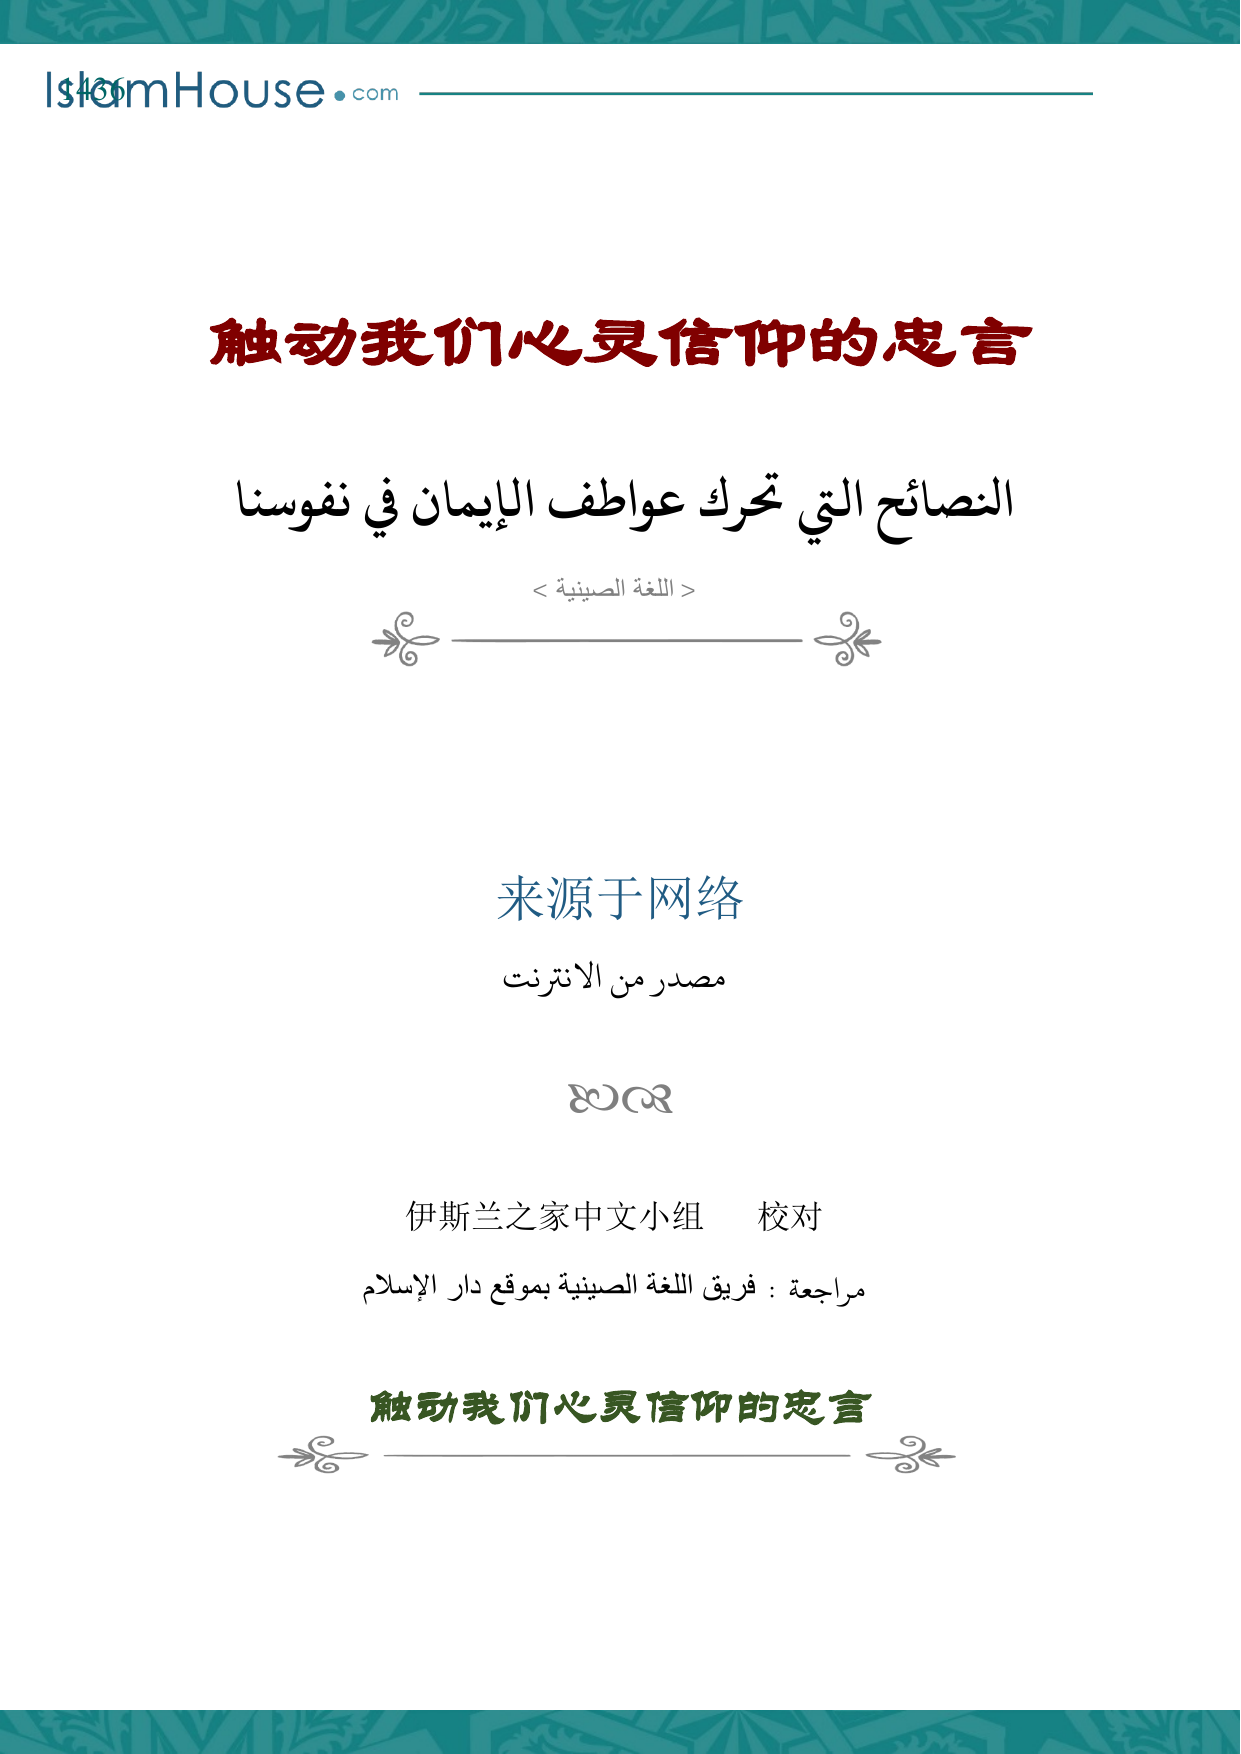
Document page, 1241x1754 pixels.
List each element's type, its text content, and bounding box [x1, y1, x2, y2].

picture [34, 64, 1106, 117]
text 来源于网络 [148, 867, 1092, 924]
text مراجعة : فريق اللغة الصينية بموقع دار الإسلام [148, 1261, 1092, 1317]
text < اللغة الصينية > [148, 568, 1092, 617]
text النصائح التي تحرك عواطف الإيمان في نفوسنا [148, 450, 1092, 549]
text 伊斯兰之家中文小组 校对 [148, 1195, 1092, 1233]
picture [0, 0, 1240, 44]
text مصدر من الانترنت [148, 945, 1092, 1008]
text 触动我们心灵信仰的忠言 [148, 291, 1092, 377]
text 触动我们心灵信仰的忠言 [148, 1384, 1092, 1432]
picture [0, 1710, 1240, 1754]
